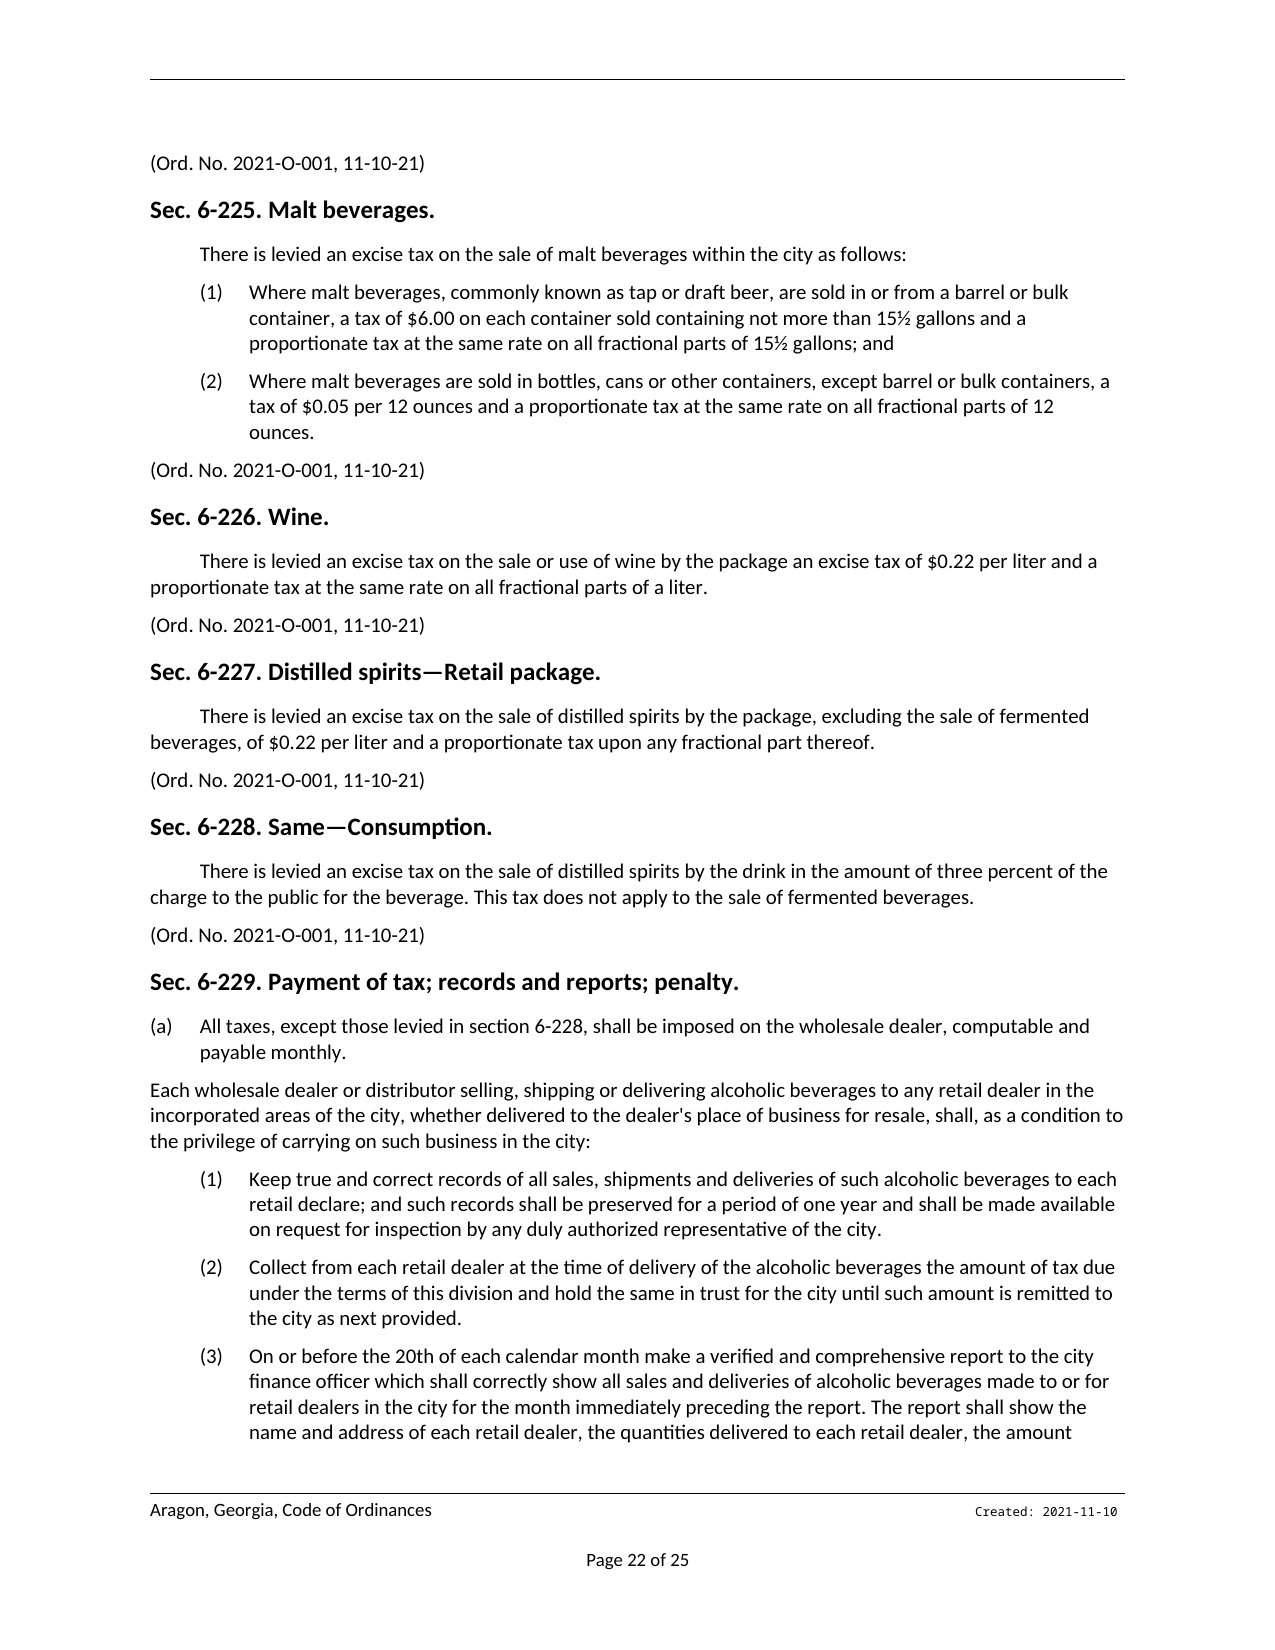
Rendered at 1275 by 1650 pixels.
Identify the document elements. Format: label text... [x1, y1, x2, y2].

list (a) All taxes, except those levied in section 6-228, shall be imposed on the wholesale dealer, computable and payable monthly. [150, 1014, 1125, 1064]
text (Ord. No. 2021-O-001, 11-10-21) [150, 612, 1125, 637]
text Each wholesale dealer or distributor selling, shipping or delivering alcoholic beverages to any retail dealer in the incorporated areas of the city, whether delivered to the dealer's place of business for resale, shall, as a condition to the privilege of carrying on such business in the city: [150, 1077, 1125, 1153]
list (2) Where malt beverages are sold in bottles, cans or other containers, except barrel or bulk containers, a tax of $0.05 per 12 ounces and a proportionate tax at the same rate on all fractional parts of 12 ounces. [199, 368, 1125, 444]
text (Ord. No. 2021-O-001, 11-10-21) [150, 457, 1125, 482]
list (1) Where malt beverages, commonly known as tap or draft beer, are sold in or from a barrel or bulk container, a tax of $6.00 on each container sold containing not more than 15½ gallons and a proportionate tax at the same rate on all fractional parts of 15½ gallons; and [199, 279, 1125, 356]
list (2) Collect from each retail dealer at the time of delivery of the alcoholic beverages the amount of tax due under the terms of this division and hold the same in trust for the city until such amount is remitted to the city as next provided. [199, 1254, 1125, 1331]
text Sec. 6-226. Wine. [150, 501, 1125, 532]
list (1) Keep true and correct records of all sales, shipments and deliveries of such alcoholic beverages to each retail declare; and such records shall be preserved for a period of one year and shall be made available on request for inspection by any duly authorized representative of the city. [199, 1166, 1125, 1242]
text (Ord. No. 2021-O-001, 11-10-21) [150, 150, 1125, 175]
text There is levied an excise tax on the sale of distilled spirits by the package, excluding the sale of fermented beverages, of $0.22 per liter and a proportionate tax upon any fractional part thereof. [150, 704, 1125, 754]
text Sec. 6-225. Malt beverages. [150, 194, 1125, 225]
text Sec. 6-228. Same—Consumption. [150, 811, 1125, 842]
text Sec. 6-227. Distilled spirits—Retail package. [150, 656, 1125, 687]
text (Ord. No. 2021-O-001, 11-10-21) [150, 767, 1125, 792]
text Sec. 6-229. Payment of tax; records and reports; penalty. [150, 966, 1125, 997]
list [199, 1343, 1125, 1445]
text There is levied an excise tax on the sale or use of wine by the package an excise tax of $0.22 per liter and a proportionate tax at the same rate on all fractional parts of a liter. [150, 549, 1125, 599]
text (Ord. No. 2021-O-001, 11-10-21) [150, 922, 1125, 947]
text There is levied an excise tax on the sale of malt beverages within the city as follows: [150, 242, 1125, 267]
text There is levied an excise tax on the sale of distilled spirits by the drink in the amount of three percent of the charge to the public for the beverage. This tax does not apply to the sale of fermented beverages. [150, 859, 1125, 909]
